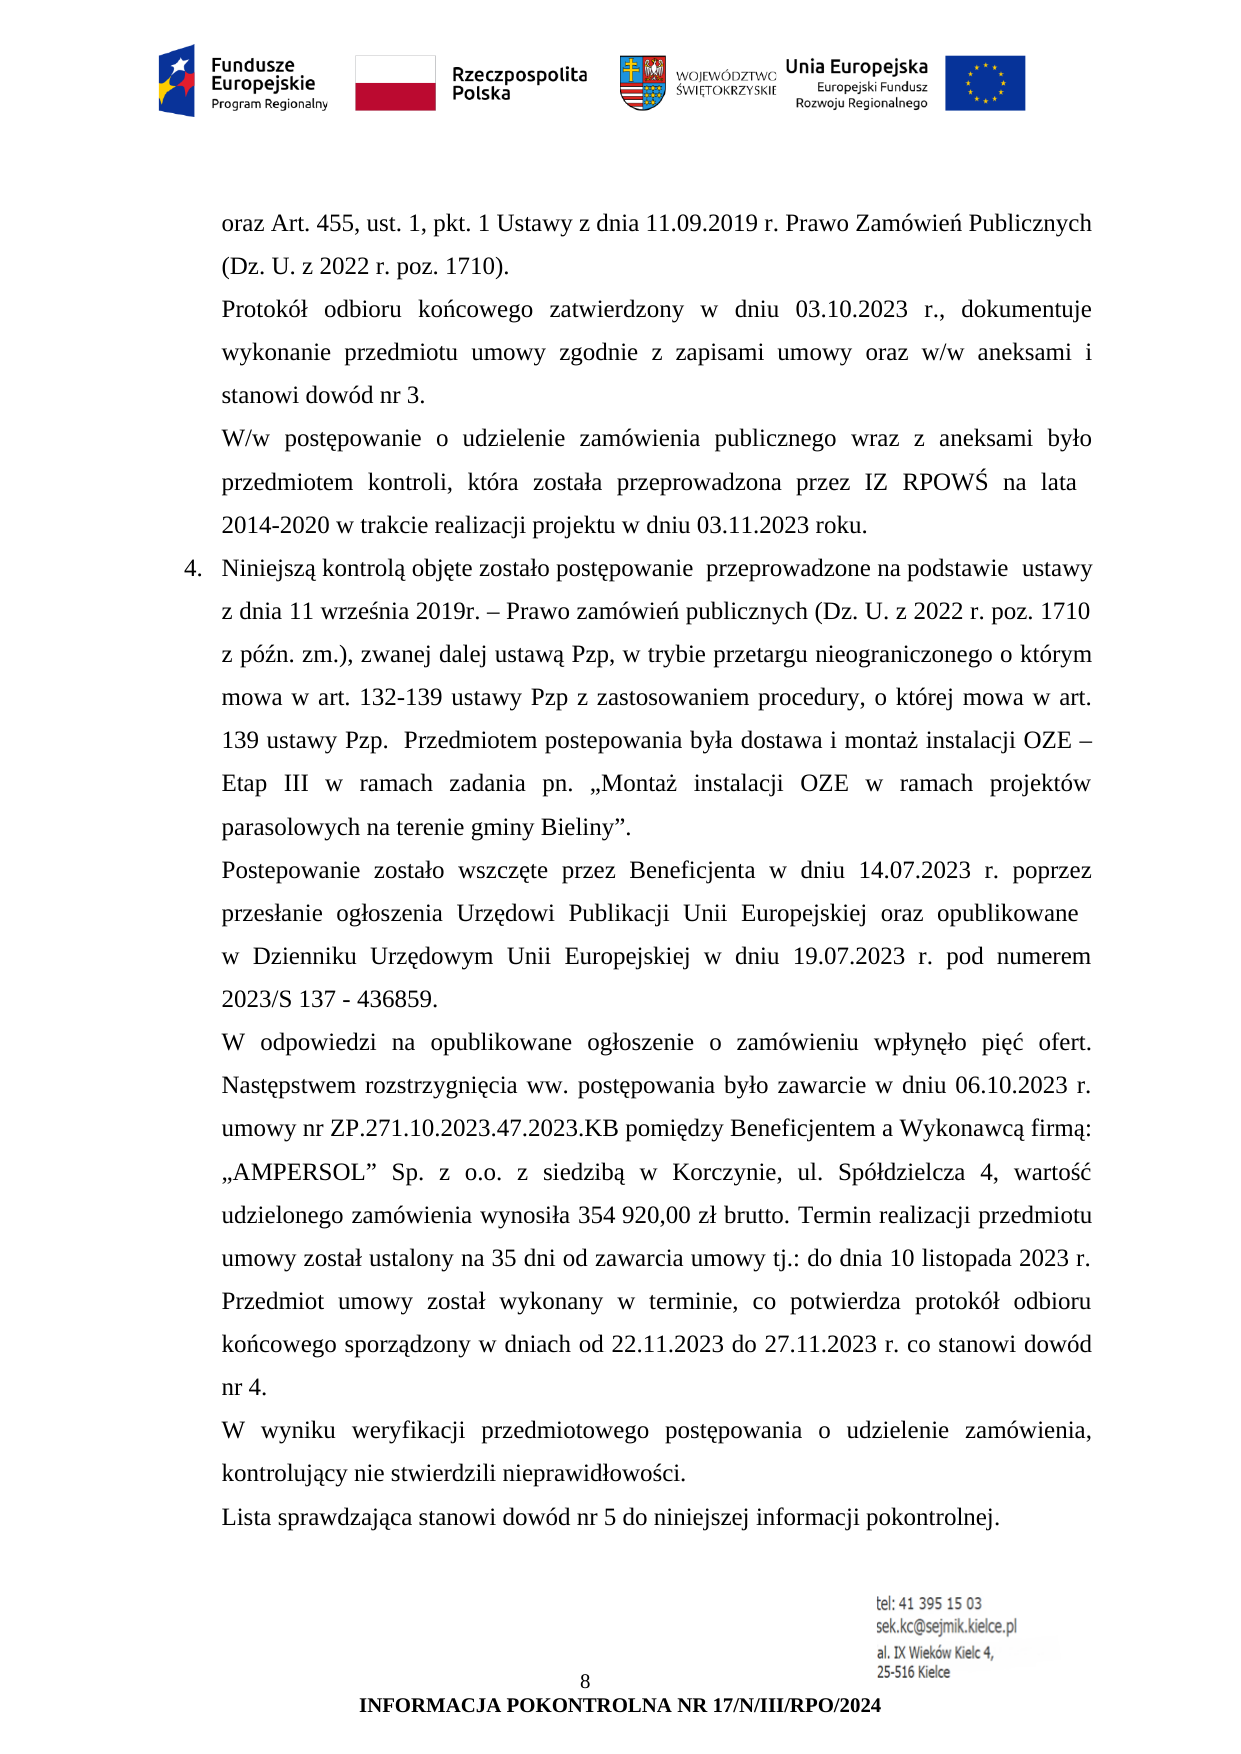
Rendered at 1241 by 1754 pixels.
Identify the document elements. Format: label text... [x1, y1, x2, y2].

list W wyniku weryfikacji przedmiotowego postępowania o udzielenie zamówienia, kontrolujący nie stwierdzili nieprawidłowości. [221, 1415, 1093, 1487]
list Postepowanie zostało wszczęte przez Beneficjenta w dniu 14.07.2023 r. poprzez przesłanie ogłoszenia Urzędowi Publikacji Unii Europejskiej oraz opublikowane w Dzienniku Urzędowym Unii Europejskiej w dniu 19.07.2023 r. pod numerem 2023/S 137 - 436859. [221, 855, 1093, 1013]
text W/w postępowanie o udzielenie zamówienia publicznego wraz z aneksami było przedmiotem kontroli, która została przeprowadzona przez IZ RPOWŚ na lata 2014-2020 w trakcie realizacji projektu w dniu 03.11.2023 roku. [221, 423, 1093, 538]
picture [620, 44, 777, 117]
picture [786, 44, 1026, 117]
list Lista sprawdzająca stanowi dowód nr 5 do niniejszej informacji pokontrolnej. [221, 1502, 1093, 1530]
list W odpowiedzi na opublikowane ogłoszenie o zamówieniu wpłynęło pięć ofert. Następstwem rozstrzygnięcia ww. postępowania było zawarcie w dniu 06.10.2023 r. umowy nr ZP.271.10.2023.47.2023.KB pomiędzy Beneficjentem a Wykonawcą firmą: „AMPERSOL” Sp. z o.o. z siedzibą w Korczynie, ul. Spółdzielcza 4, wartość udzielonego zamówienia wynosiła 354 920,00 zł brutto. Termin realizacji przedmiotu umowy został ustalony na 35 dni od zawarcia umowy tj.: do dnia 10 listopada 2023 r. Przedmiot umowy został wykonany w terminie, co potwierdza protokół odbioru końcowego sporządzony w dniach od 22.11.2023 do 27.11.2023 r. co stanowi dowód nr 4. [221, 1027, 1093, 1401]
list Niniejszą kontrolą objęte zostało postępowanie przeprowadzone na podstawie ustawy z dnia 11 września 2019r. – Prawo zamówień publicznych (Dz. U. z 2022 r. poz. 1710 z późn. zm.), zwanej dalej ustawą Pzp, w trybie przetargu nieograniczonego o którym mowa w art. 132-139 ustawy Pzp z zastosowaniem procedury, o której mowa w art. 139 ustawy Pzp. Przedmiotem postepowania była dostawa i montaż instalacji OZE – Etap III w ramach zadania pn. „Montaż instalacji OZE w ramach projektów parasolowych na terenie gminy Bieliny”. [184, 553, 1093, 840]
picture [355, 44, 587, 117]
text Protokół odbioru końcowego zatwierdzony w dniu 03.10.2023 r., dokumentuje wykonanie przedmiotu umowy zgodnie z zapisami umowy oraz w/w aneksami i stanowi dowód nr 3. [221, 294, 1093, 409]
picture [876, 1590, 1068, 1689]
picture [158, 44, 328, 117]
